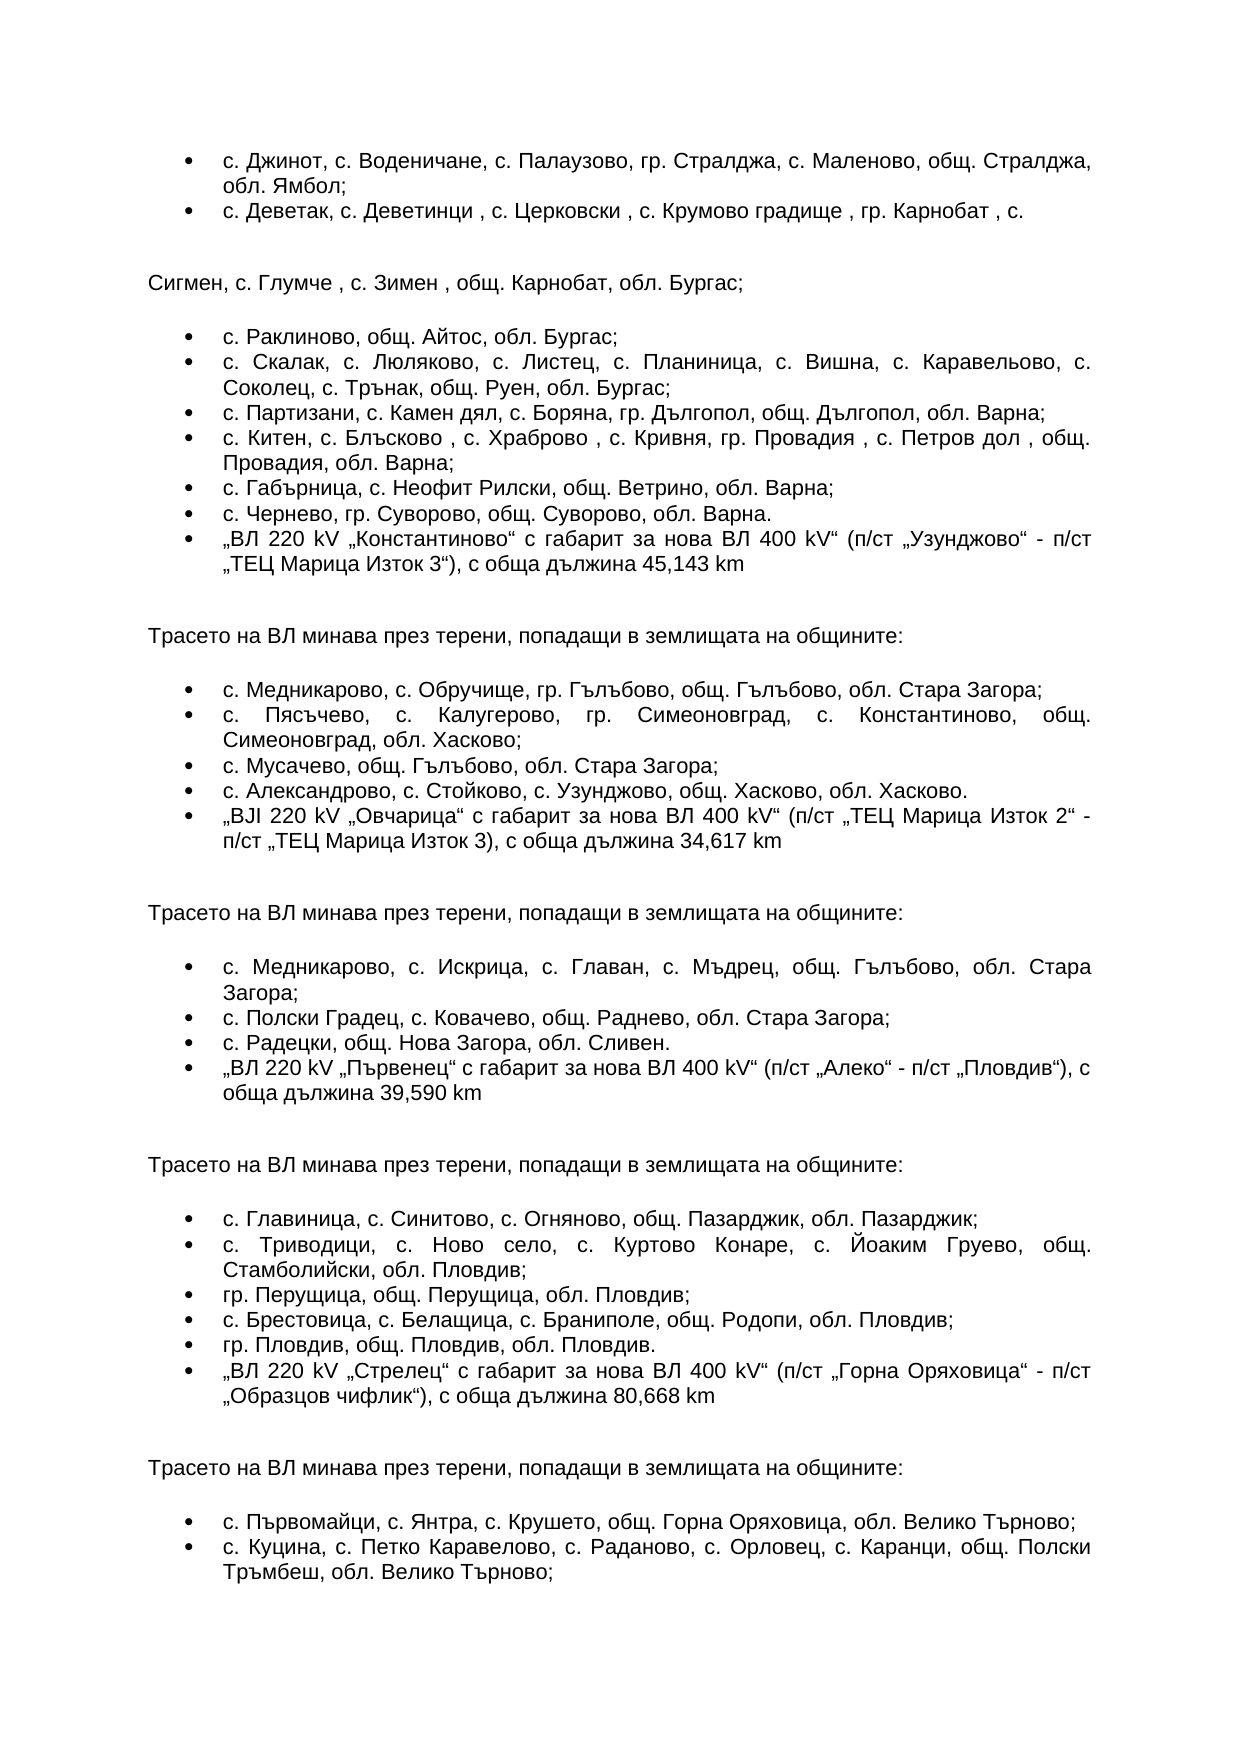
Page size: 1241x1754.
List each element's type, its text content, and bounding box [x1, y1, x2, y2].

list с. Триводици, с. Ново село, с. Куртово Конаре, с. Йоаким Груево, общ. Стамболийски, обл. Пловдив; [185, 1232, 1093, 1282]
list с. Джинот, с. Воденичане, с. Палаузово, гр. Стралджа, с. Маленово, общ. Стралджа, обл. Ямбол; [185, 148, 1093, 198]
list с. Главиница, с. Синитово, с. Огняново, общ. Пазарджик, обл. Пазарджик; [185, 1206, 1093, 1232]
list с. Мусачево, общ. Гълъбово, обл. Стара Загора; [185, 753, 1093, 778]
list гр. Пловдив, общ. Пловдив, обл. Пловдив. [185, 1332, 1093, 1358]
list с. Чернево, гр. Суворово, общ. Суворово, обл. Варна. [185, 501, 1093, 526]
list гр. Перущица, общ. Перущица, обл. Пловдив; [185, 1282, 1093, 1307]
list с. Медникарово, с. Обручище, гр. Гълъбово, общ. Гълъбово, обл. Стара Загора; [185, 677, 1093, 702]
text Трасето на ВЛ минава през терени, попадащи в землищата на общините: [148, 605, 1093, 648]
list с. Полски Градец, с. Ковачево, общ. Раднево, обл. Стара Загора; [185, 1005, 1093, 1030]
list с. Партизани, с. Камен дял, с. Боряна, гр. Дългопол, общ. Дългопол, обл. Варна; [185, 400, 1093, 425]
list с. Александрово, с. Стойково, с. Узунджово, общ. Хасково, обл. Хасково. [185, 778, 1093, 803]
list с. Куцина, с. Петко Каравелово, с. Раданово, с. Орловец, с. Каранци, общ. Полски Тръмбеш, обл. Велико Търново; [185, 1534, 1093, 1584]
list с. Деветак, с. Деветинци , с. Церковски , с. Крумово градище , гр. Карнобат , с. [185, 198, 1093, 223]
list „ВЛ 220 kV „Първенец“ с габарит за нова ВЛ 400 kV“ (п/ст „Алеко“ - п/ст „Пловдив“), с обща дължина 39,590 km [185, 1055, 1093, 1106]
list с. Брестовица, с. Белащица, с. Браниполе, общ. Родопи, обл. Пловдив; [185, 1307, 1093, 1332]
text Трасето на ВЛ минава през терени, попадащи в землищата на общините: [148, 883, 1093, 925]
list „ВЛ 220 kV „Константиново“ с габарит за нова ВЛ 400 kV“ (п/ст „Узунджово“ - п/ст „ТЕЦ Марица Изток 3“), с обща дължина 45,143 km [185, 526, 1093, 576]
list с. Раклиново, общ. Айтос, обл. Бургас; [185, 324, 1093, 349]
list с. Първомайци, с. Янтра, с. Крушето, общ. Горна Оряховица, обл. Велико Търново; [185, 1509, 1093, 1534]
text Трасето на ВЛ минава през терени, попадащи в землищата на общините: [148, 1135, 1093, 1177]
list с. Медникарово, с. Искрица, с. Главан, с. Мъдрец, общ. Гълъбово, обл. Стара Загора; [185, 954, 1093, 1005]
list с. Скалак, с. Люляково, с. Листец, с. Планиница, с. Вишна, с. Каравельово, с. Соколец, с. Трънак, общ. Руен, обл. Бургас; [185, 349, 1093, 400]
list „ВЛ 220 kV „Стрелец“ с габарит за нова ВЛ 400 kV“ (п/ст „Горна Оряховица“ - п/ст „Образцов чифлик“), с обща дължина 80,668 km [185, 1358, 1093, 1408]
list с. Китен, с. Блъсково , с. Храброво , с. Кривня, гр. Провадия , с. Петров дол , общ. Провадия, обл. Варна; [185, 425, 1093, 475]
text Трасето на ВЛ минава през терени, попадащи в землищата на общините: [148, 1437, 1093, 1480]
text Сигмен, с. Глумче , с. Зимен , общ. Карнобат, обл. Бургас; [148, 252, 1093, 295]
list „BJI 220 kV „Овчарица“ c габарит за нова ВЛ 400 kV“ (п/ст „ТЕЦ Марица Изток 2“ - п/ст „ТЕЦ Марица Изток 3), с обща дължина 34,617 km [185, 803, 1093, 853]
list с. Габърница, с. Неофит Рилски, общ. Ветрино, обл. Варна; [185, 475, 1093, 501]
list с. Пясъчево, с. Калугерово, гр. Симеоновград, с. Константиново, общ. Симеоновград, обл. Хасково; [185, 702, 1093, 753]
list с. Радецки, общ. Нова Загора, обл. Сливен. [185, 1030, 1093, 1055]
